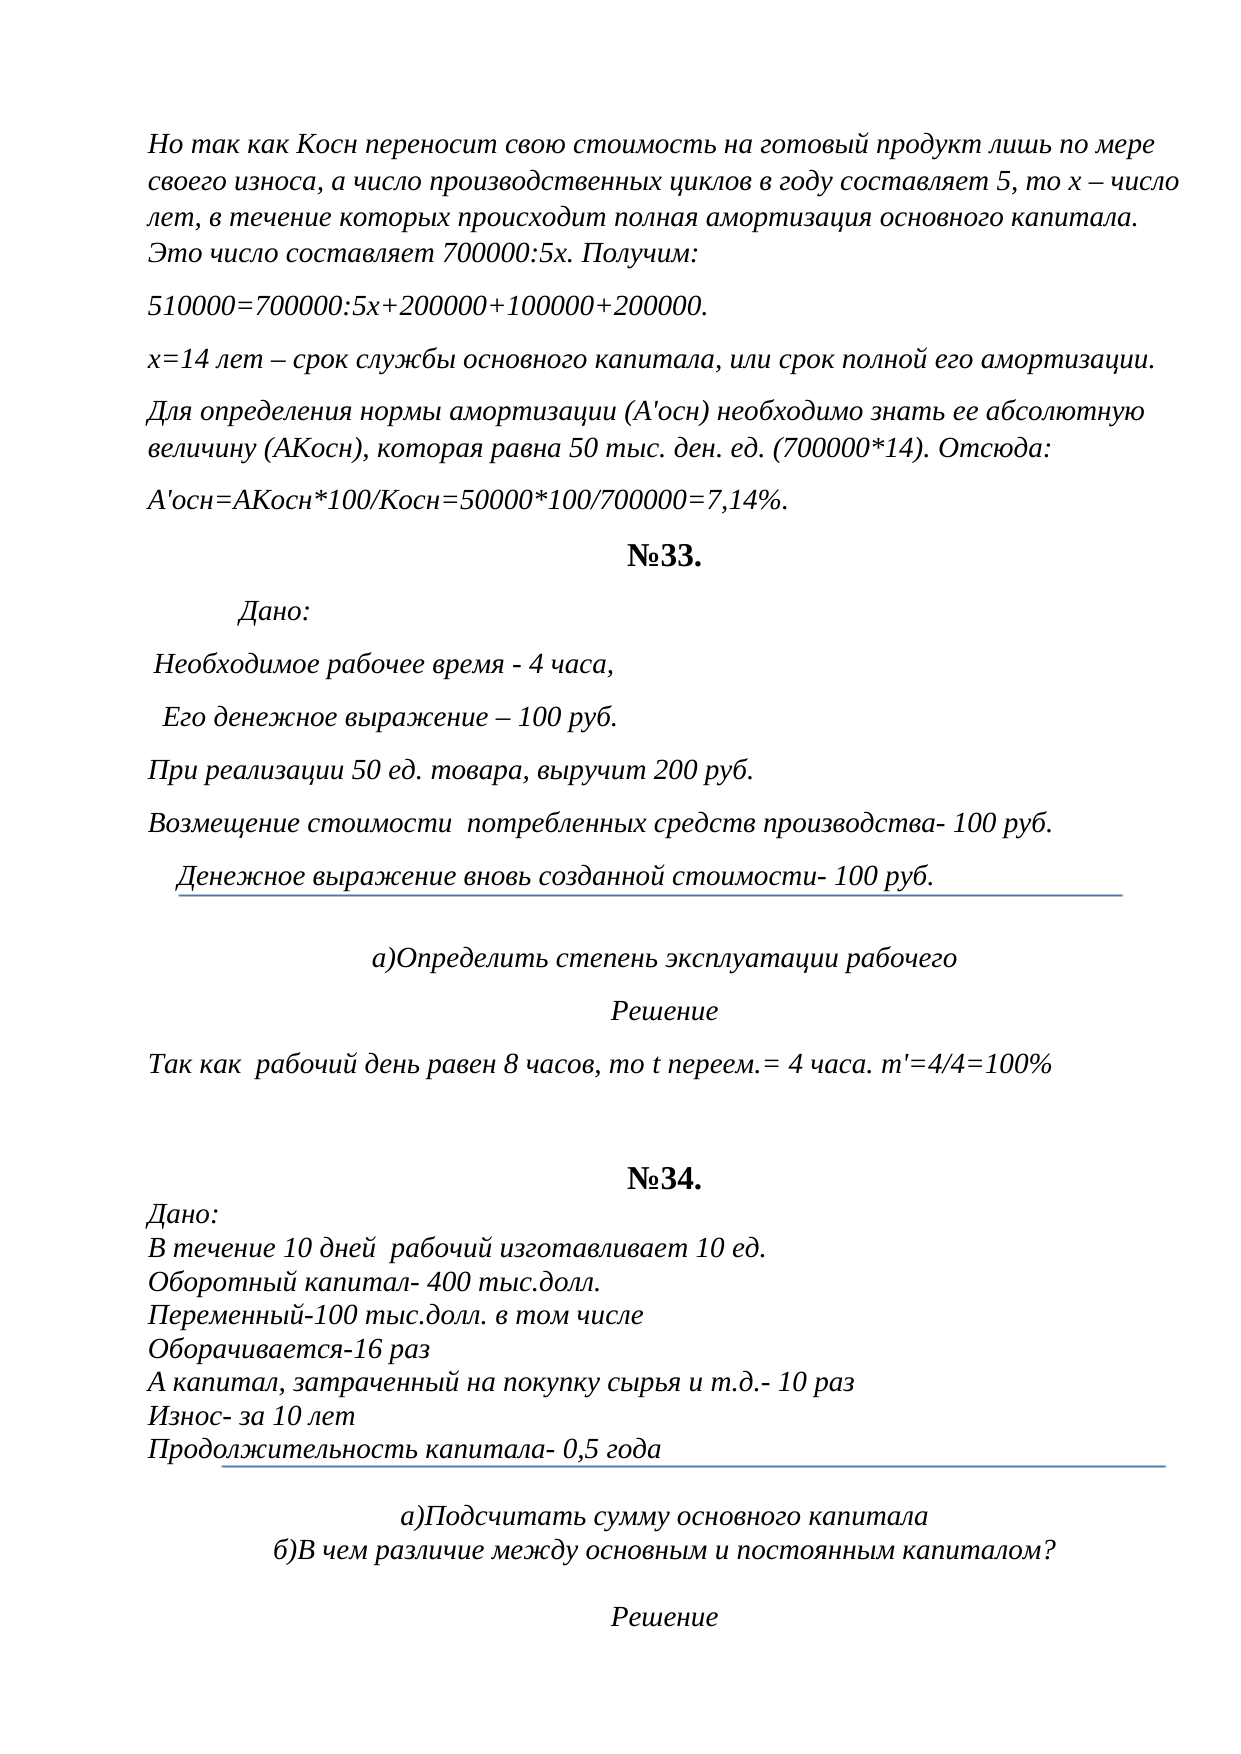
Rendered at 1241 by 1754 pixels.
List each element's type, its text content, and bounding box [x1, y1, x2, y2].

text Так как рабочий день равен 8 часов, то t переем.= 4 часа. m'=4/4=100% [148, 1046, 1181, 1079]
text Для определения нормы амортизации (А'осн) необходимо знать ее абсолютную величину (АКосн), которая равна 50 тыс. ден. ед. (700000*14). Отсюда: [148, 393, 1181, 463]
text В течение 10 дней рабочий изготавливает 10 ед. [148, 1230, 1181, 1264]
text Оборачивается-16 раз [148, 1331, 1181, 1364]
text Переменный-100 тыс.долл. в том числе [148, 1297, 1181, 1331]
text Возмещение стоимости потребленных средств производства- 100 руб. [148, 805, 1181, 838]
text А капитал, затраченный на покупку сырья и т.д.- 10 раз [148, 1364, 1181, 1398]
text Продолжительность капитала- 0,5 года [148, 1431, 1181, 1465]
text А'осн=АКосн*100/Косн=50000*100/700000=7,14%. [148, 482, 1181, 516]
text Но так как Косн переносит свою стоимость на готовый продукт лишь по мере своего износа, а число производственных циклов в году составляет 5, то х – число лет, в течение которых происходит полная амортизация основного капитала. Это число составляет 700000:5х. Получим: [148, 127, 1181, 269]
text Дано: [148, 593, 1181, 627]
text 510000=700000:5х+200000+100000+200000. [148, 288, 1181, 321]
text №34. [148, 1158, 1181, 1197]
text Решение [148, 993, 1181, 1027]
text Дано: [148, 1197, 1181, 1230]
text х=14 лет – срок службы основного капитала, или срок полной его амортизации. [148, 341, 1181, 374]
text При реализации 50 ед. товара, выручит 200 руб. [148, 752, 1181, 786]
text а)Определить степень эксплуатации рабочего [148, 940, 1181, 974]
text а)Подсчитать сумму основного капитала [148, 1498, 1181, 1532]
text №33. [148, 535, 1181, 574]
text Денежное выражение вновь созданной стоимости- 100 руб. [177, 858, 1181, 922]
text Износ- за 10 лет [148, 1398, 1181, 1431]
text Оборотный капитал- 400 тыс.долл. [148, 1264, 1181, 1297]
text Его денежное выражение – 100 руб. [148, 699, 1181, 733]
text б)В чем различие между основным и постоянным капиталом? [148, 1532, 1181, 1566]
text Необходимое рабочее время - 4 часа, [148, 647, 1181, 680]
picture [220, 1465, 1168, 1470]
picture [177, 893, 1124, 899]
text Решение [148, 1599, 1181, 1633]
